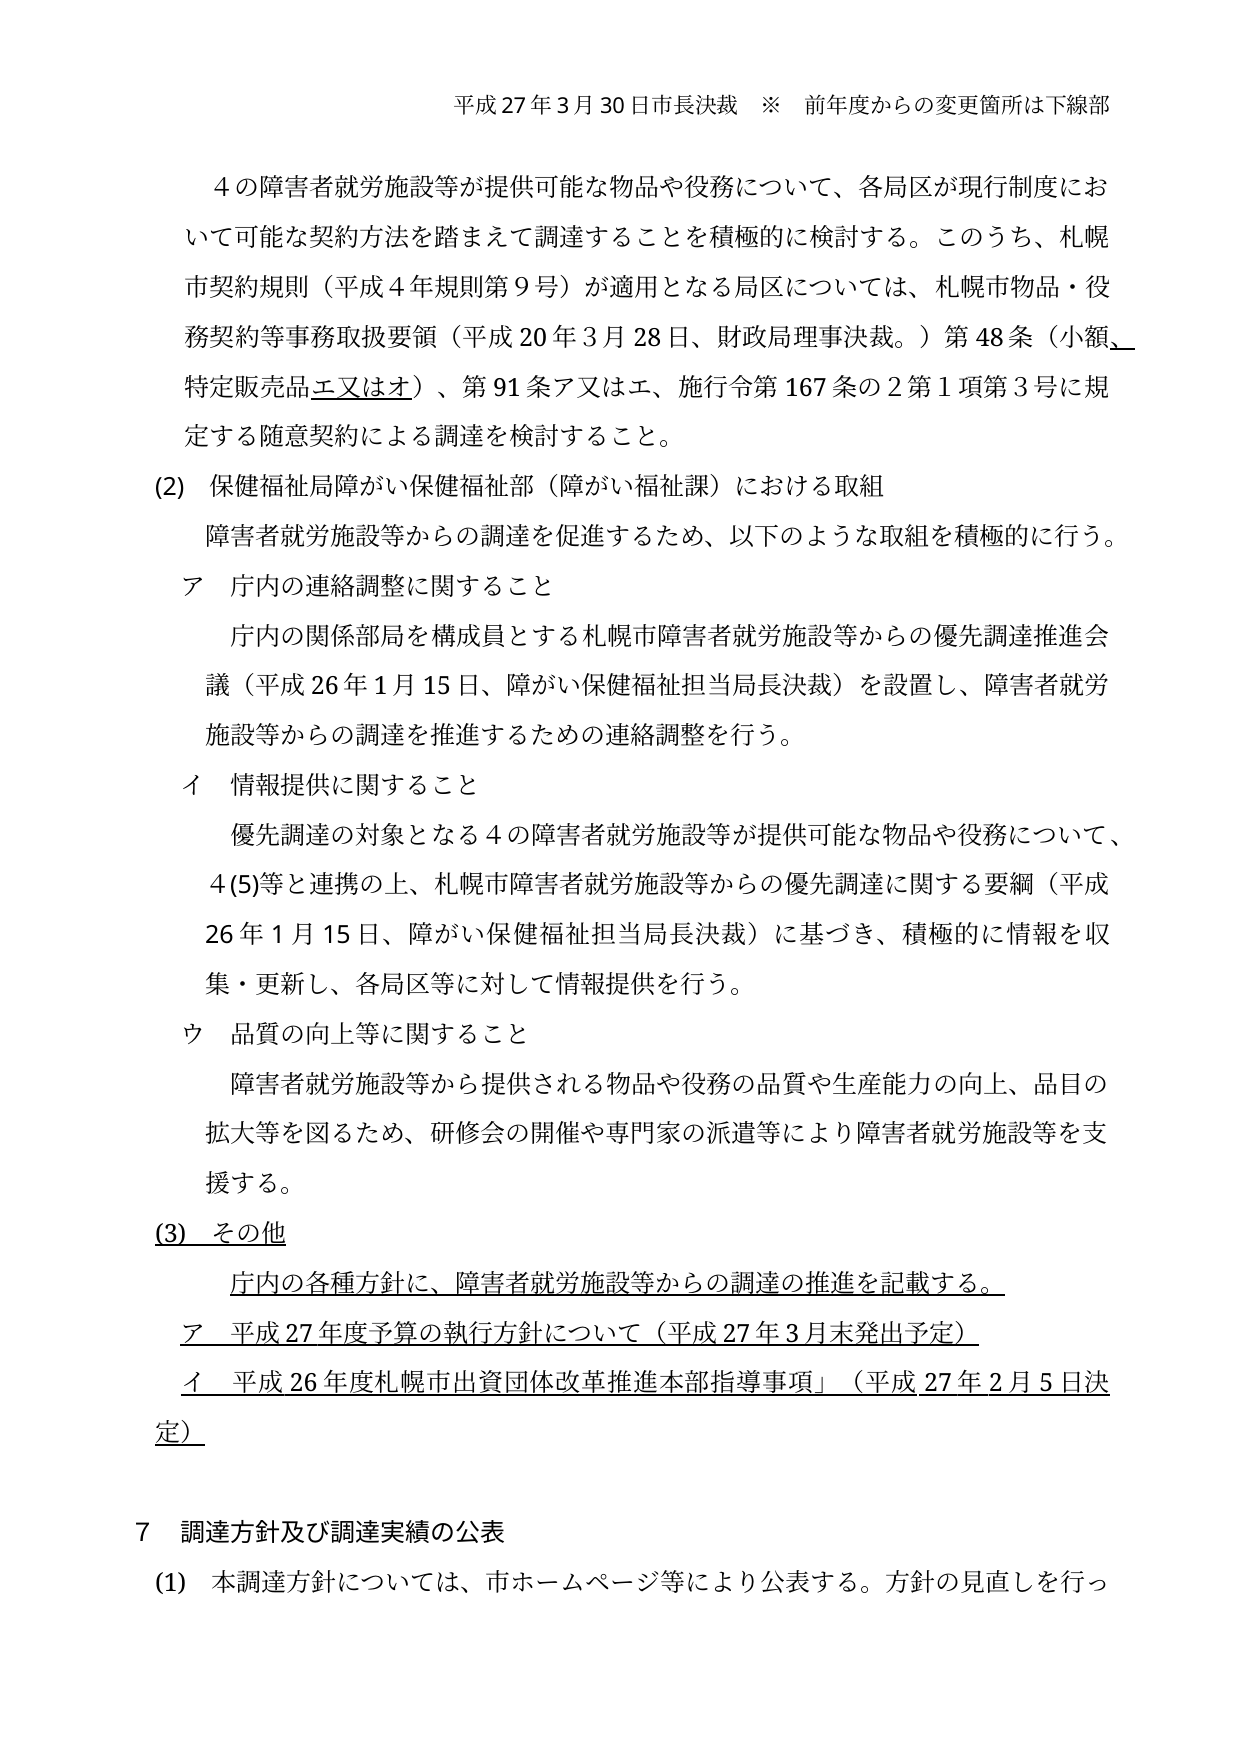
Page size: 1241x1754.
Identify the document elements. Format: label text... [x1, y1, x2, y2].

text 優先調達の対象となる４の障害者就労施設等が提供可能な物品や役務について、４(5)等と連携の上、札幌市障害者就労施設等からの優先調達に関する要綱（平成26年1月15日、障がい保健福祉担当局長決裁）に基づき、積極的に情報を収集・更新し、各局区等に対して情報提供を行う。 [205, 808, 1110, 1008]
text (3) その他 [155, 1207, 1110, 1257]
text 障害者就労施設等からの調達を促進するため、以下のような取組を積極的に行う。 [155, 510, 1110, 559]
text ア 平成27年度予算の執行方針について（平成27年3月末発出予定） [155, 1306, 1110, 1356]
text イ 情報提供に関すること [155, 759, 1110, 808]
text ア 庁内の連絡調整に関すること [180, 559, 1110, 609]
text (2) 保健福祉局障がい保健福祉部（障がい福祉課）における取組 [155, 460, 1110, 510]
text ４の障害者就労施設等が提供可能な物品や役務について、各局区が現行制度において可能な契約方法を踏まえて調達することを積極的に検討する。このうち、札幌市契約規則（平成４年規則第９号）が適用となる局区については、札幌市物品・役務契約等事務取扱要領（平成20年３月28日、財政局理事決裁。）第48条（小額、特定販売品エ又はオ）、第91条ア又はエ、施行令第167条の２第１項第３号に規定する随意契約による調達を検討すること。 [184, 161, 1110, 460]
text 庁内の各種方針に、障害者就労施設等からの調達の推進を記載する。 [155, 1257, 1110, 1306]
text ７ 調達方針及び調達実績の公表 [130, 1506, 1110, 1555]
text 障害者就労施設等から提供される物品や役務の品質や生産能力の向上、品目の拡大等を図るため、研修会の開催や専門家の派遣等により障害者就労施設等を支援する。 [205, 1057, 1110, 1207]
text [155, 1555, 1110, 1605]
text 庁内の関係部局を構成員とする札幌市障害者就労施設等からの優先調達推進会議（平成26年1月15日、障がい保健福祉担当局長決裁）を設置し、障害者就労施設等からの調達を推進するための連絡調整を行う。 [205, 609, 1110, 759]
text イ 平成26年度札幌市出資団体改革推進本部指導事項」（平成27年2月5日決定） [155, 1356, 1110, 1456]
text ウ 品質の向上等に関すること [180, 1008, 1110, 1057]
